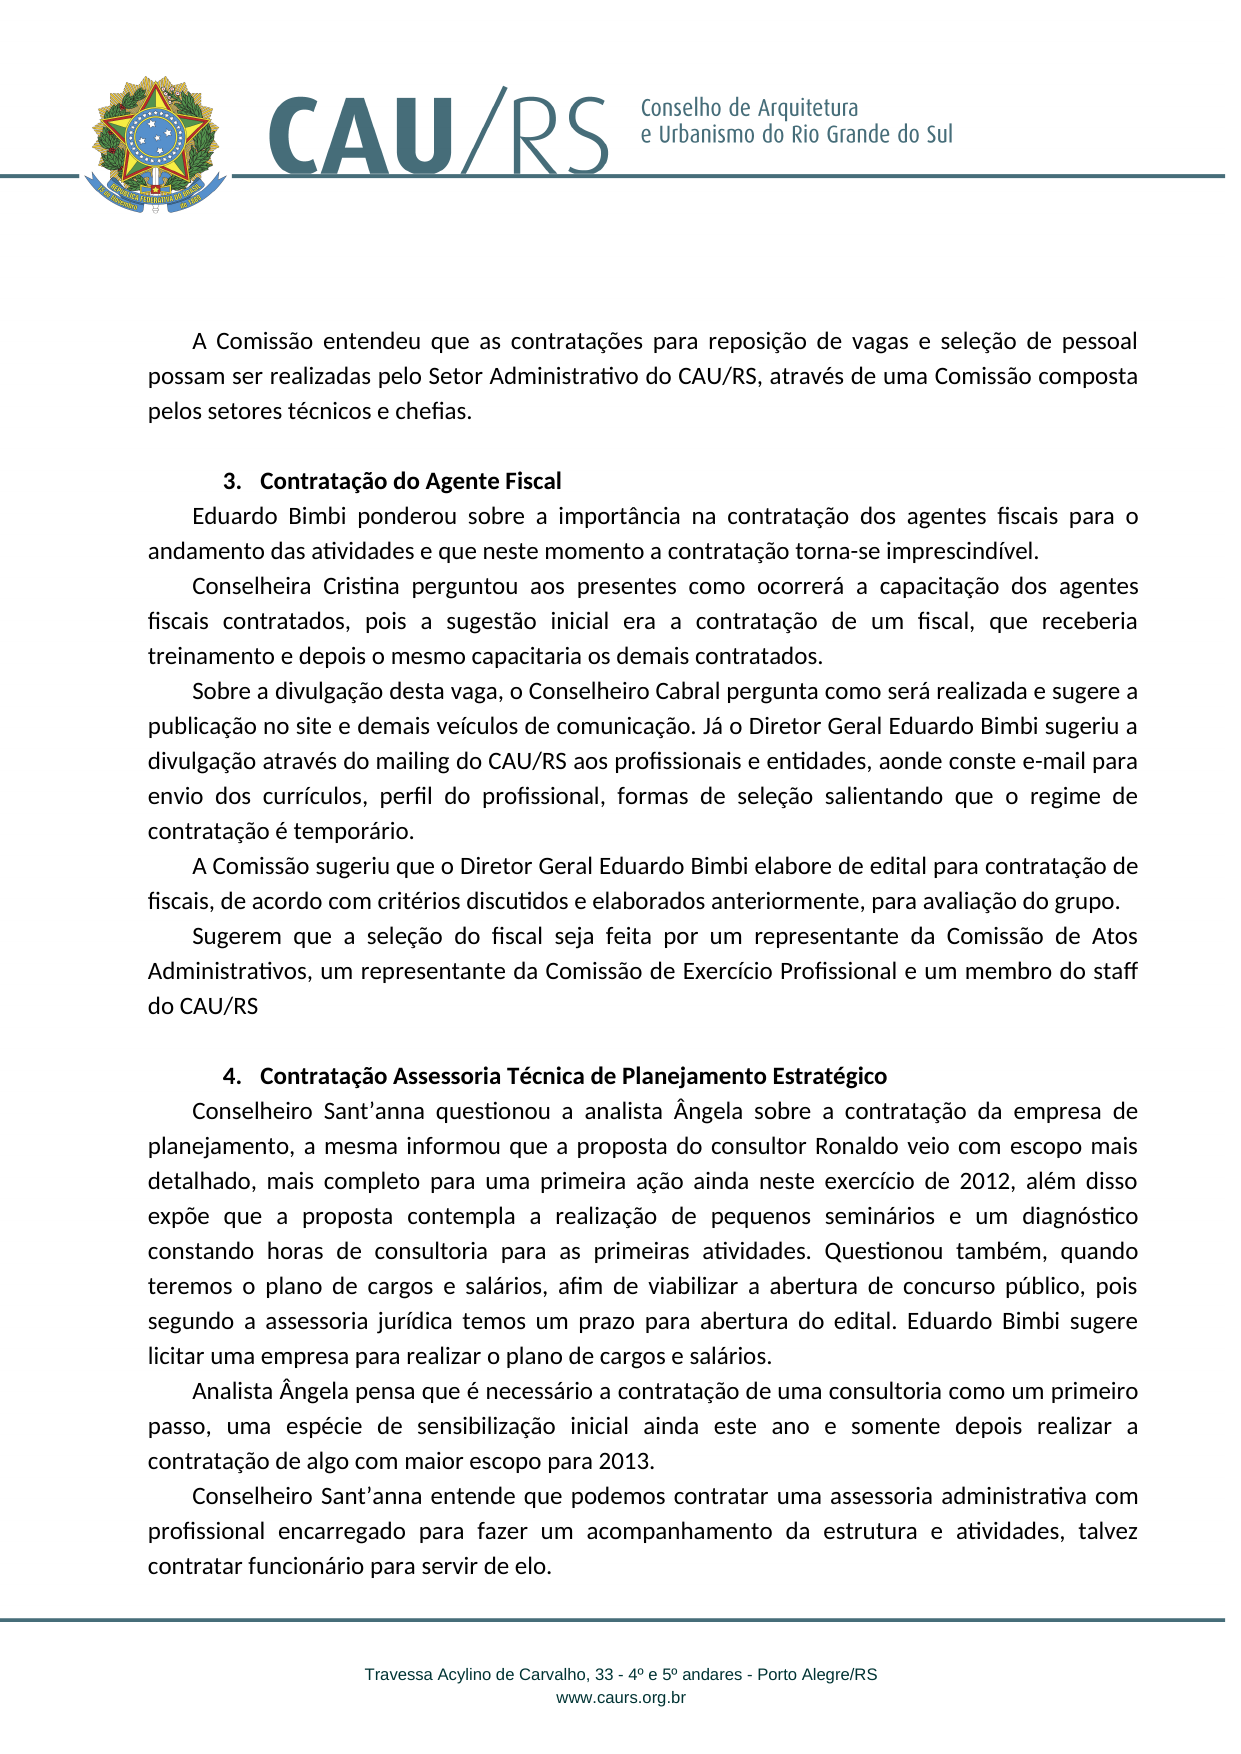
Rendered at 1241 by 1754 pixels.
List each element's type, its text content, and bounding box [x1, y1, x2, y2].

text Analista Ângela pensa que é necessário a contratação de uma consultoria como um primeiro passo, uma espécie de sensibilização inicial ainda este ano e somente depois realizar a contratação de algo com maior escopo para 2013. [148, 1375, 1140, 1475]
list Contratação Assessoria Técnica de Planejamento Estratégico [223, 1060, 1140, 1090]
text Sobre a divulgação desta vaga, o Conselheiro Cabral pergunta como será realizada e sugere a publicação no site e demais veículos de comunicação. Já o Diretor Geral Eduardo Bimbi sugeriu a divulgação através do mailing do CAU/RS aos profissionais e entidades, aonde conste e-mail para envio dos currículos, perfil do profissional, formas de seleção salientando que o regime de contratação é temporário. [148, 675, 1140, 845]
text Conselheira Cristina perguntou aos presentes como ocorrerá a capacitação dos agentes fiscais contratados, pois a sugestão inicial era a contratação de um fiscal, que receberia treinamento e depois o mesmo capacitaria os demais contratados. [148, 570, 1140, 670]
text A Comissão entendeu que as contratações para reposição de vagas e seleção de pessoal possam ser realizadas pelo Setor Administrativo do CAU/RS, através de uma Comissão composta pelos setores técnicos e chefias. [148, 325, 1140, 425]
text Conselheiro Sant’anna entende que podemos contratar uma assessoria administrativa com profissional encarregado para fazer um acompanhamento da estrutura e atividades, talvez contratar funcionário para servir de elo. [148, 1480, 1140, 1580]
text A Comissão sugeriu que o Diretor Geral Eduardo Bimbi elabore de edital para contratação de fiscais, de acordo com critérios discutidos e elaborados anteriormente, para avaliação do grupo. [148, 850, 1140, 915]
picture [0, 0, 1226, 1622]
list Contratação do Agente Fiscal [223, 465, 1140, 495]
text Conselheiro Sant’anna questionou a analista Ângela sobre a contratação da empresa de planejamento, a mesma informou que a proposta do consultor Ronaldo veio com escopo mais detalhado, mais completo para uma primeira ação ainda neste exercício de 2012, além disso expõe que a proposta contempla a realização de pequenos seminários e um diagnóstico constando horas de consultoria para as primeiras atividades. Questionou também, quando teremos o plano de cargos e salários, afim de viabilizar a abertura de concurso público, pois segundo a assessoria jurídica temos um prazo para abertura do edital. Eduardo Bimbi sugere licitar uma empresa para realizar o plano de cargos e salários. [148, 1095, 1140, 1370]
text Sugerem que a seleção do fiscal seja feita por um representante da Comissão de Atos Administrativos, um representante da Comissão de Exercício Profissional e um membro do staff do CAU/RS [148, 920, 1140, 1020]
text Eduardo Bimbi ponderou sobre a importância na contratação dos agentes fiscais para o andamento das atividades e que neste momento a contratação torna-se imprescindível. [148, 500, 1140, 565]
